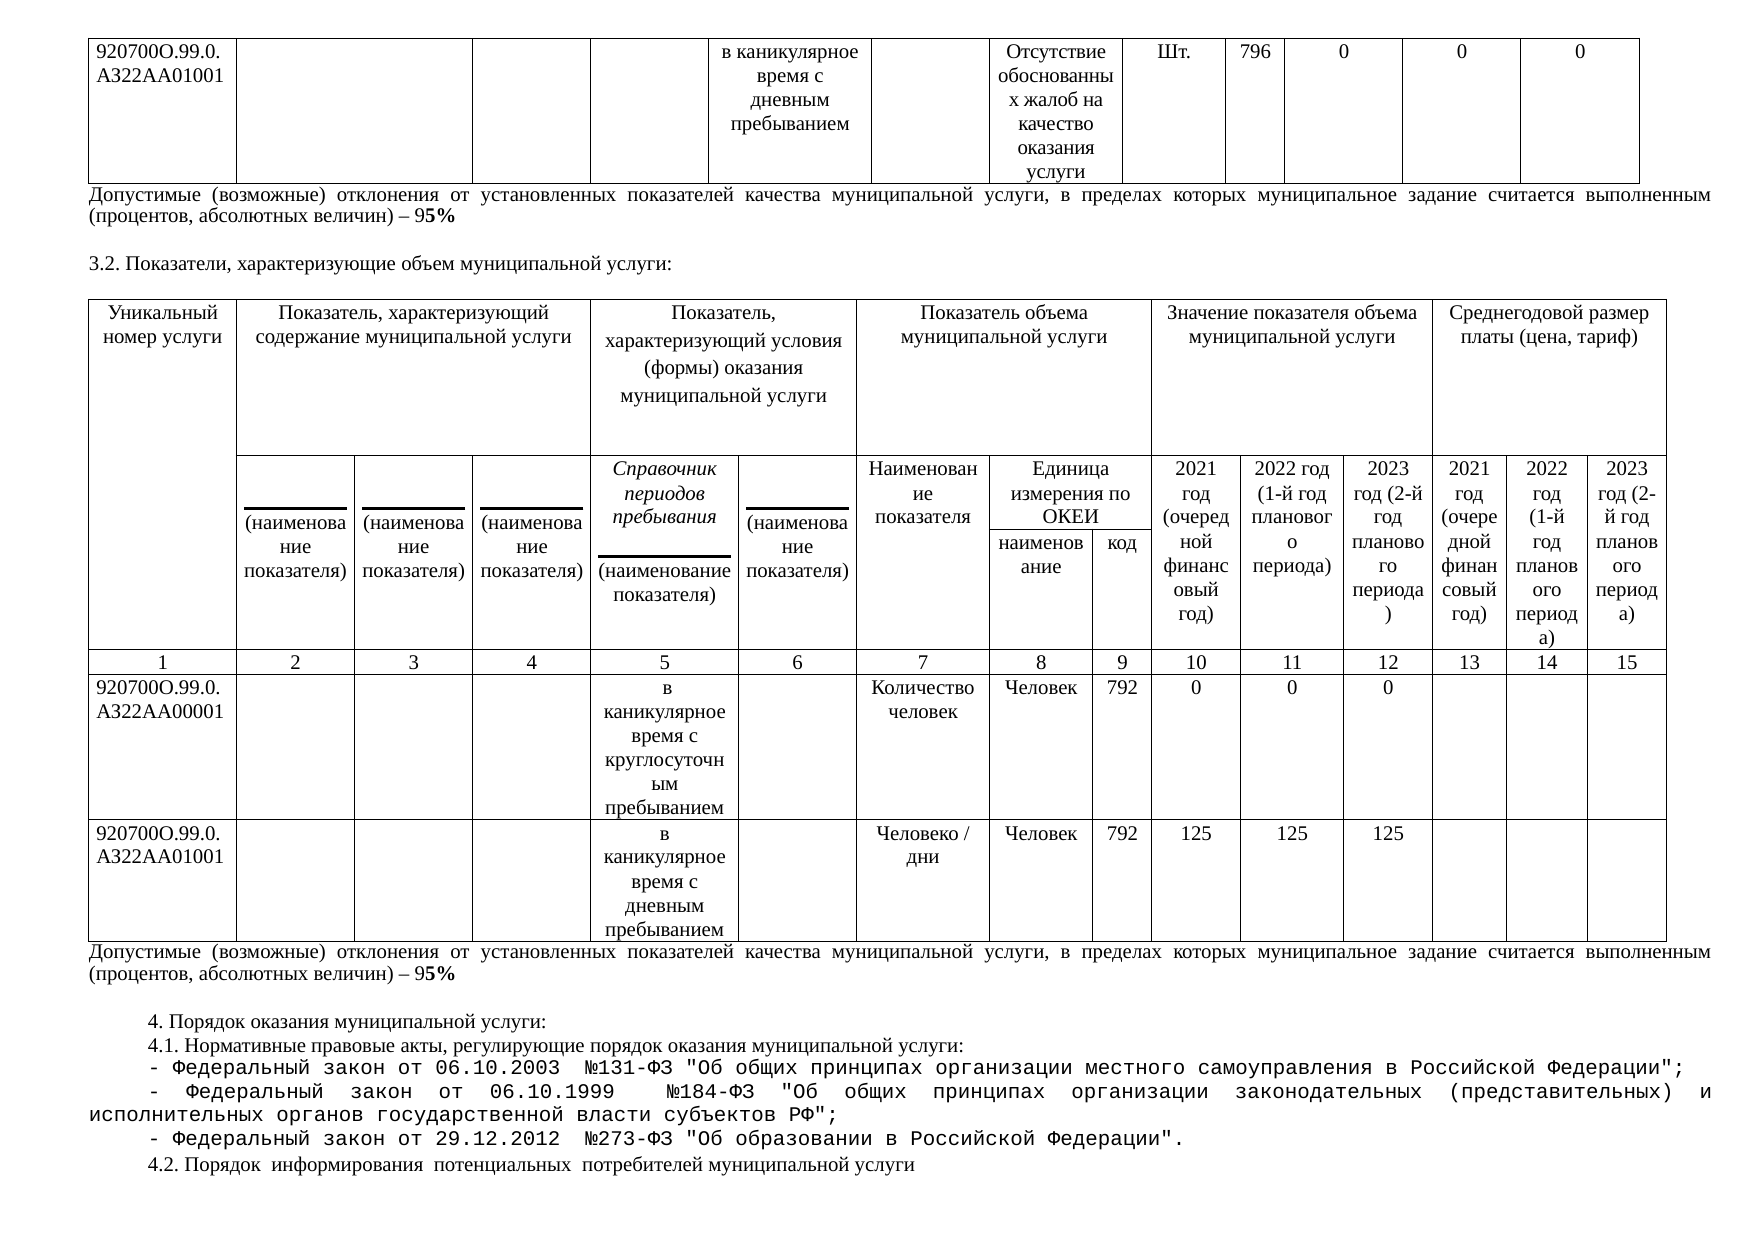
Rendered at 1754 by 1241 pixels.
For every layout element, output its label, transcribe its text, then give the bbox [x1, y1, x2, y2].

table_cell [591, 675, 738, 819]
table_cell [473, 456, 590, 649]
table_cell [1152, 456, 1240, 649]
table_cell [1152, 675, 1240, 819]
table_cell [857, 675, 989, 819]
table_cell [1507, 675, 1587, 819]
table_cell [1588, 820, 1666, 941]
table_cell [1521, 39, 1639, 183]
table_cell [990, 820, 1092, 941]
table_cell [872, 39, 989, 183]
text 3.2. Показатели, характеризующие объем муниципальной услуги: [89, 251, 1713, 275]
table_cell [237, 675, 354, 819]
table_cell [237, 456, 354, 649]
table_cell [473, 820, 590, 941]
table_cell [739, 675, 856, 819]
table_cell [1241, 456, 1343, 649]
text - Федеральный закон от 06.10.2003 №131-ФЗ "Об общих принципах организации местного самоуправления в Российской Федерации"; [89, 1057, 1713, 1081]
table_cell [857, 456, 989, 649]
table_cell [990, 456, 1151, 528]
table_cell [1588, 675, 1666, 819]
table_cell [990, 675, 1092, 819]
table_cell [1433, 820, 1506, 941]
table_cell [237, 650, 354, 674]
text - Федеральный закон от 29.12.2012 №273-ФЗ "Об образовании в Российской Федерации". [89, 1128, 1713, 1152]
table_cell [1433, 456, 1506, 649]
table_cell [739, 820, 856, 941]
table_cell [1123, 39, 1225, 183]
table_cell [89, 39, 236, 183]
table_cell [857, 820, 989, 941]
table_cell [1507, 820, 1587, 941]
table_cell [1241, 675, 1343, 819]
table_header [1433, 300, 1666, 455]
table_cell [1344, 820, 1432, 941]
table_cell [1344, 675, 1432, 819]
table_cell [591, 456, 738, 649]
text Допустимые (возможные) отклонения от установленных показателей качества муниципальной услуги, в пределах которых муниципальное задание считается выполненным (процентов, абсолютных величин) – 95% [89, 184, 1713, 227]
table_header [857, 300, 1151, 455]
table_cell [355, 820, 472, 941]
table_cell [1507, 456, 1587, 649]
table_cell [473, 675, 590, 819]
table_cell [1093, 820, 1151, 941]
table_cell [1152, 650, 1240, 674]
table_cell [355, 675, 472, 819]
text Допустимые (возможные) отклонения от установленных показателей качества муниципальной услуги, в пределах которых муниципальное задание считается выполненным (процентов, абсолютных величин) – 95% [89, 942, 1713, 985]
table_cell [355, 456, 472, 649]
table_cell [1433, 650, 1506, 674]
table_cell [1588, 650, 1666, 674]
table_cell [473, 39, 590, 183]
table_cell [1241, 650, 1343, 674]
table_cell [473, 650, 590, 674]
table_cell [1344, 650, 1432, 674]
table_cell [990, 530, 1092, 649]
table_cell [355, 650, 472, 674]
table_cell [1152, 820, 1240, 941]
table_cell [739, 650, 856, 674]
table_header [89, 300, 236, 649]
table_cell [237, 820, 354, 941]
list 4.1. Нормативные правовые акты, регулирующие порядок оказания муниципальной услуги: [89, 1033, 1713, 1057]
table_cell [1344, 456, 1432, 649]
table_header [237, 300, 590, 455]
text 4. Порядок оказания муниципальной услуги: [89, 1009, 1713, 1033]
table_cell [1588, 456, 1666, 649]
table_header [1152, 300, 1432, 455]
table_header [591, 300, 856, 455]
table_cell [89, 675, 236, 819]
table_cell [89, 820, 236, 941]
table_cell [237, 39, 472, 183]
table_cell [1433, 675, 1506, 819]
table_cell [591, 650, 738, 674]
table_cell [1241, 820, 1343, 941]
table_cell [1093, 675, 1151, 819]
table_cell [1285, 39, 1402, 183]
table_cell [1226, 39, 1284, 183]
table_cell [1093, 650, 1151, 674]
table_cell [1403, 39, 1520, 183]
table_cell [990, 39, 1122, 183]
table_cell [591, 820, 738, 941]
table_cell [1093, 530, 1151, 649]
text 4.2. Порядок информирования потенциальных потребителей муниципальной услуги [89, 1152, 1713, 1176]
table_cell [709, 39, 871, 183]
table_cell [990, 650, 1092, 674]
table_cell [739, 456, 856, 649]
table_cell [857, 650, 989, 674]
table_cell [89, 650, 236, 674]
text - Федеральный закон от 06.10.1999 №184-ФЗ "Об общих принципах организации законодательных (представительных) и исполнительных органов государственной власти субъектов РФ"; [89, 1081, 1713, 1128]
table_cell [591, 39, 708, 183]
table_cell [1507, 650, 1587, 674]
